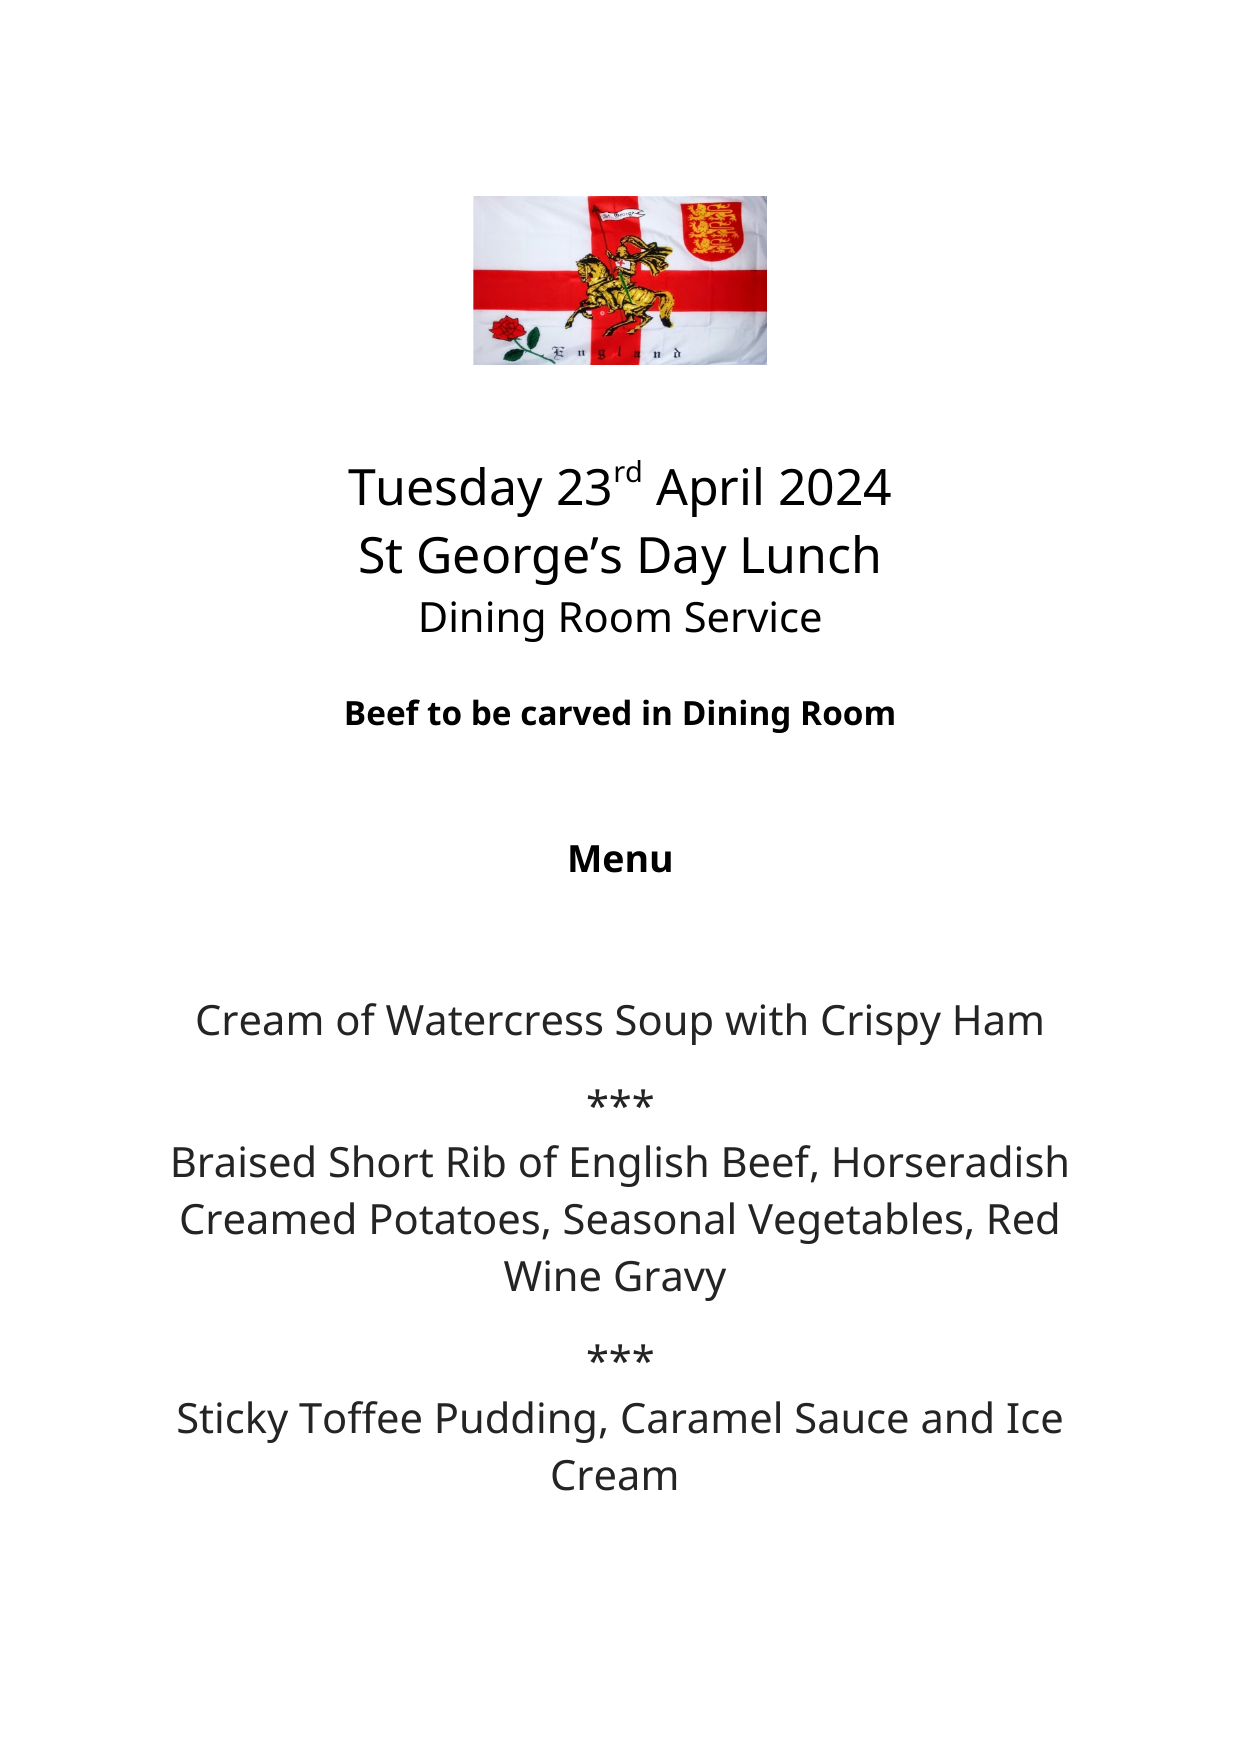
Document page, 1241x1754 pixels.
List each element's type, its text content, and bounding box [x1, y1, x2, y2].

text *** Sticky Toffee Pudding, Caramel Sauce and Ice Cream [654, 1332, 1090, 1503]
picture [473, 196, 767, 365]
text Tuesday 23rd April 2024 [150, 452, 1090, 520]
text Dining Room Service [150, 588, 1090, 645]
text St George’s Day Lunch [150, 520, 1090, 588]
text *** Braised Short Rib of English Beef, Horseradish Creamed Potatoes, Seasonal Vegetables, Red Wine Gravy [150, 1076, 1090, 1332]
text *** Sticky Toffee Pudding, Caramel Sauce and Ice Cream [150, 1332, 586, 1503]
text Beef to be carved in Dining Room [150, 690, 1090, 736]
text Cream of Watercress Soup with Crispy Ham [150, 934, 1090, 1076]
text Menu [150, 832, 1090, 883]
